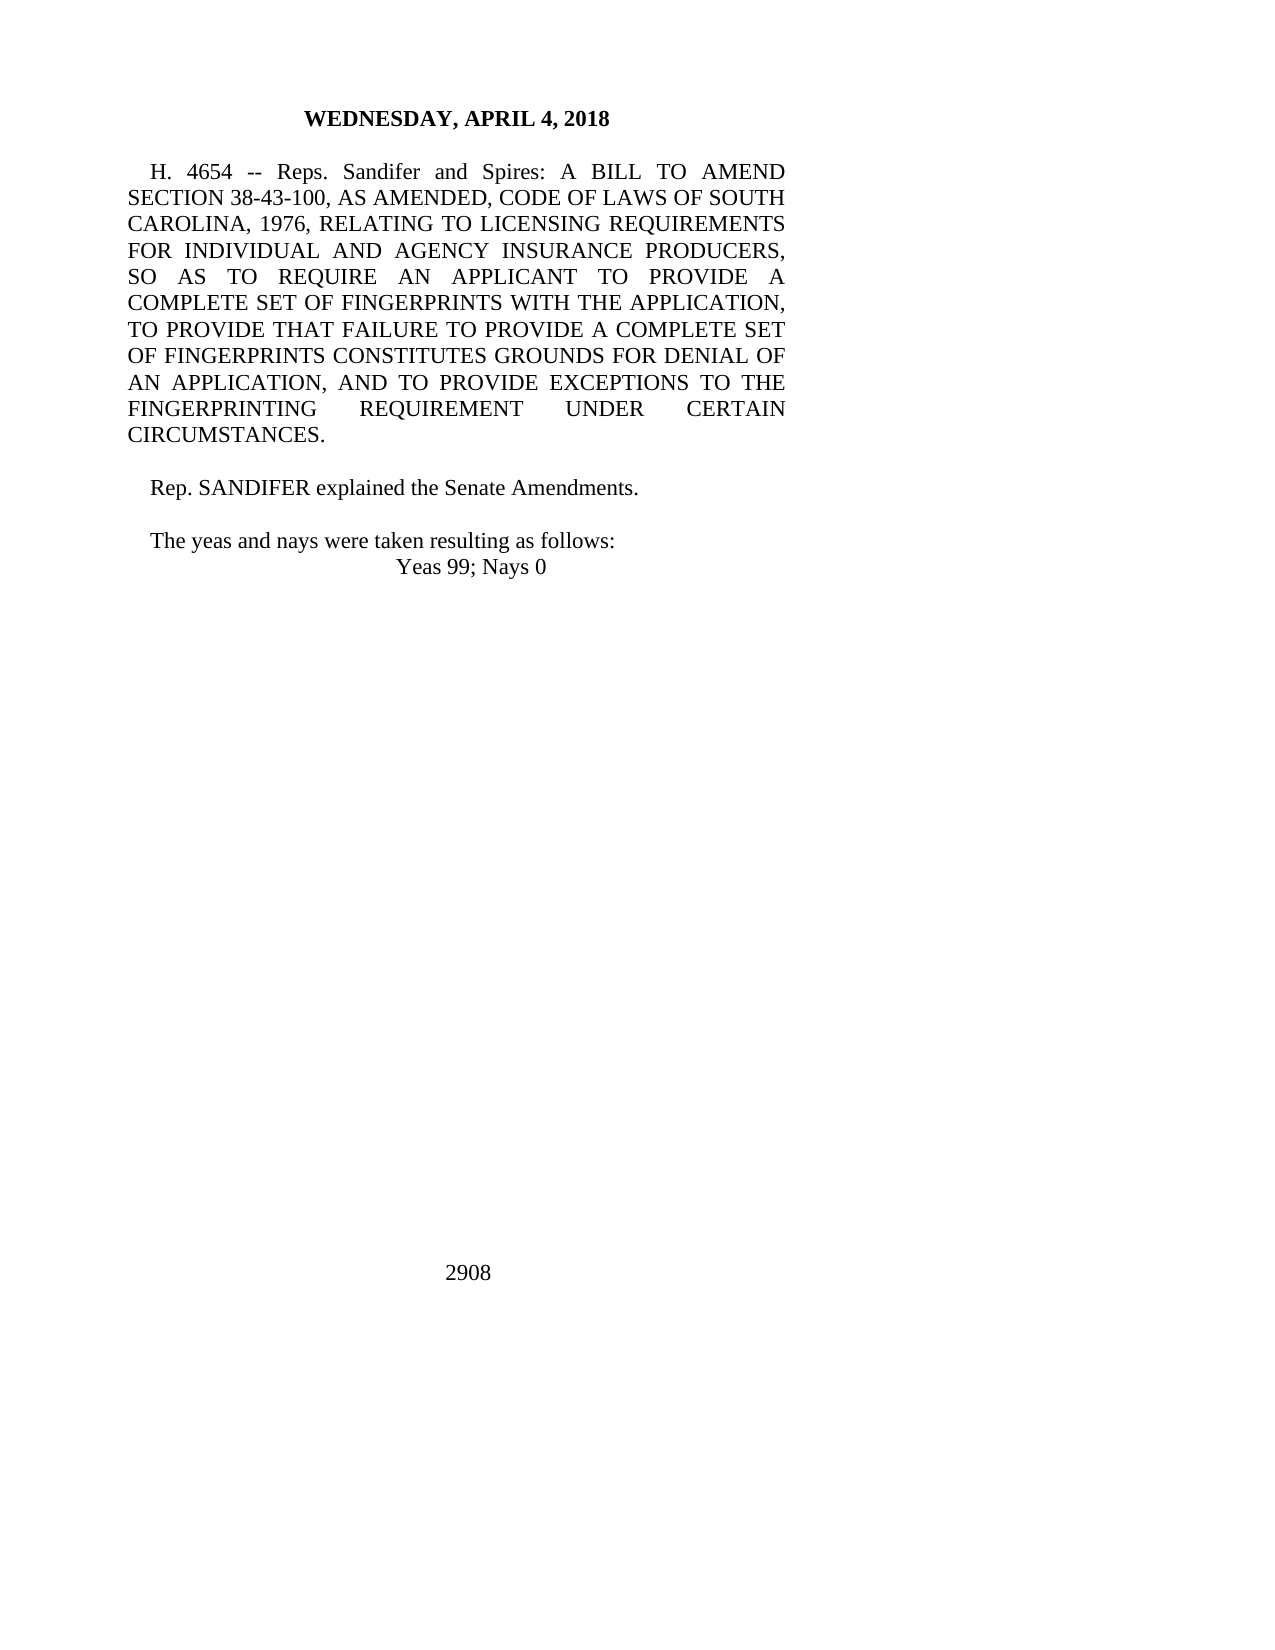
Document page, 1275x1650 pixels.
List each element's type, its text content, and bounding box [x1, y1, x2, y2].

text Rep. SANDIFER explained the Senate Amendments. [127, 474, 786, 500]
text H. 4654 -- Reps. Sandifer and Spires: A BILL TO AMEND SECTION 38-43-100, AS AMENDED, CODE OF LAWS OF SOUTH CAROLINA, 1976, RELATING TO LICENSING REQUIREMENTS FOR INDIVIDUAL AND AGENCY INSURANCE PRODUCERS, SO AS TO REQUIRE AN APPLICANT TO PROVIDE A COMPLETE SET OF FINGERPRINTS WITH THE APPLICATION, TO PROVIDE THAT FAILURE TO PROVIDE A COMPLETE SET OF FINGERPRINTS CONSTITUTES GROUNDS FOR DENIAL OF AN APPLICATION, AND TO PROVIDE EXCEPTIONS TO THE FINGERPRINTING REQUIREMENT UNDER CERTAIN CIRCUMSTANCES. [127, 158, 786, 448]
text The yeas and nays were taken resulting as follows: [127, 527, 786, 553]
text Yeas 99; Nays 0 [127, 553, 786, 579]
